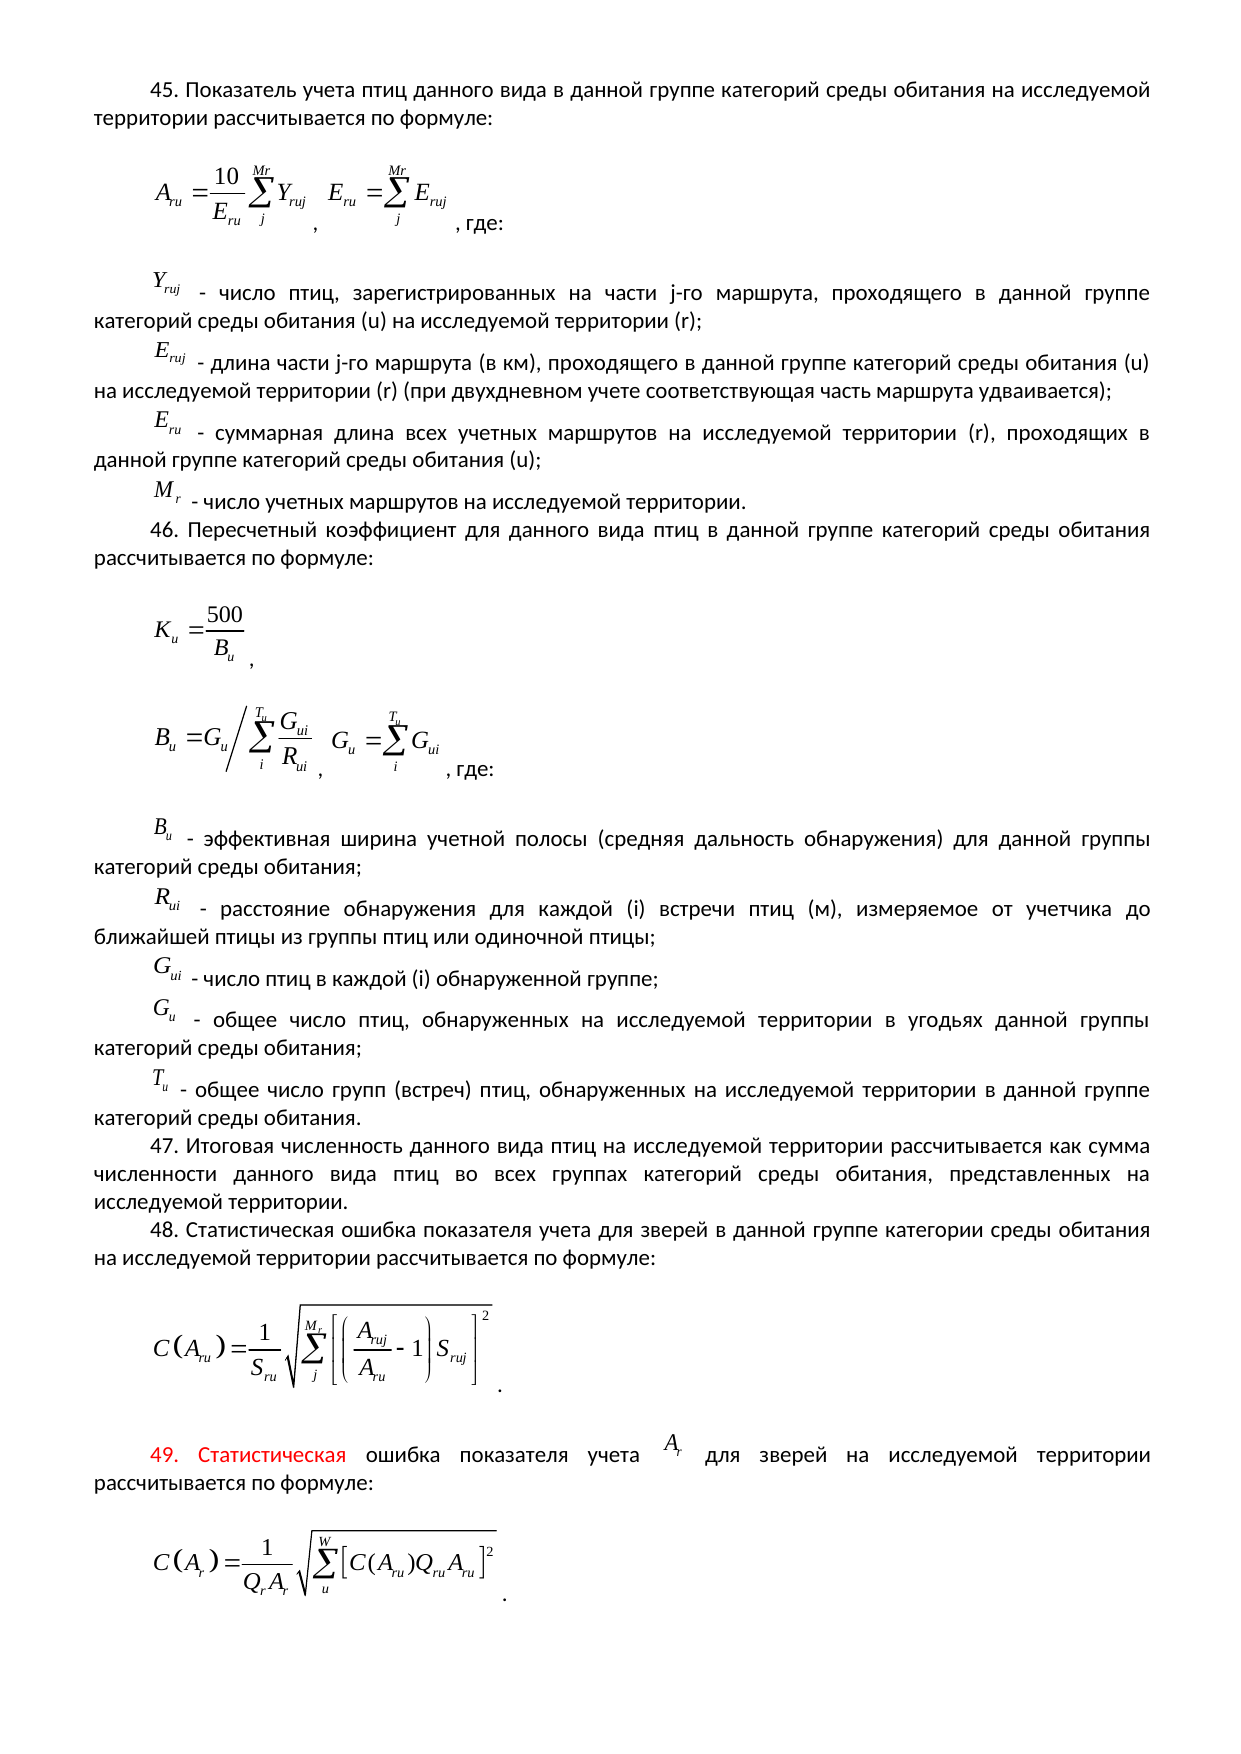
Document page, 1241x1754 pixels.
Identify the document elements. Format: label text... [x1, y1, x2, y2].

text 46. Пересчетный коэффициент для данного вида птиц в данной группе категорий среды обитания рассчитывается по формуле: [94, 515, 1152, 571]
text - общее число птиц, обнаруженных на исследуемой территории в угодьях данной группы категорий среды обитания; [94, 992, 1152, 1061]
text . [94, 1299, 1152, 1399]
text - число птиц, зарегистрированных на части j-го маршрута, проходящего в данной группе категорий среды обитания (u) на исследуемой территории (r); [94, 264, 1152, 334]
text - расстояние обнаружения для каждой (i) встречи птиц (м), измеряемое от учетчика до ближайшей птицы из группы птиц или одиночной птицы; [94, 880, 1152, 950]
text , , где: [94, 159, 1152, 237]
text 49. Статистическая ошибка показателя учета для зверей на исследуемой территории рассчитывается по формуле: [94, 1427, 1152, 1496]
text - число учетных маршрутов на исследуемой территории. [94, 474, 1152, 515]
text . [94, 1524, 1152, 1607]
text 45. Показатель учета птиц данного вида в данной группе категорий среды обитания на исследуемой территории рассчитывается по формуле: [94, 75, 1152, 131]
text , , где: [94, 700, 1152, 783]
text 48. Статистическая ошибка показателя учета для зверей в данной группе категории среды обитания на исследуемой территории рассчитывается по формуле: [94, 1215, 1152, 1271]
text - суммарная длина всех учетных маршрутов на исследуемой территории (r), проходящих в данной группе категорий среды обитания (u); [94, 404, 1152, 474]
text , [94, 599, 1152, 672]
text 47. Итоговая численность данного вида птиц на исследуемой территории рассчитывается как сумма численности данного вида птиц во всех группах категорий среды обитания, представленных на исследуемой территории. [94, 1131, 1152, 1215]
text - общее число групп (встреч) птиц, обнаруженных на исследуемой территории в данной группе категорий среды обитания. [94, 1061, 1152, 1131]
text - эффективная ширина учетной полосы (средняя дальность обнаружения) для данной группы категорий среды обитания; [94, 811, 1152, 880]
text - длина части j-го маршрута (в км), проходящего в данной группе категорий среды обитания (u) на исследуемой территории (r) (при двухдневном учете соответствующая часть маршрута удваивается); [94, 334, 1152, 404]
text - число птиц в каждой (i) обнаруженной группе; [94, 950, 1152, 992]
